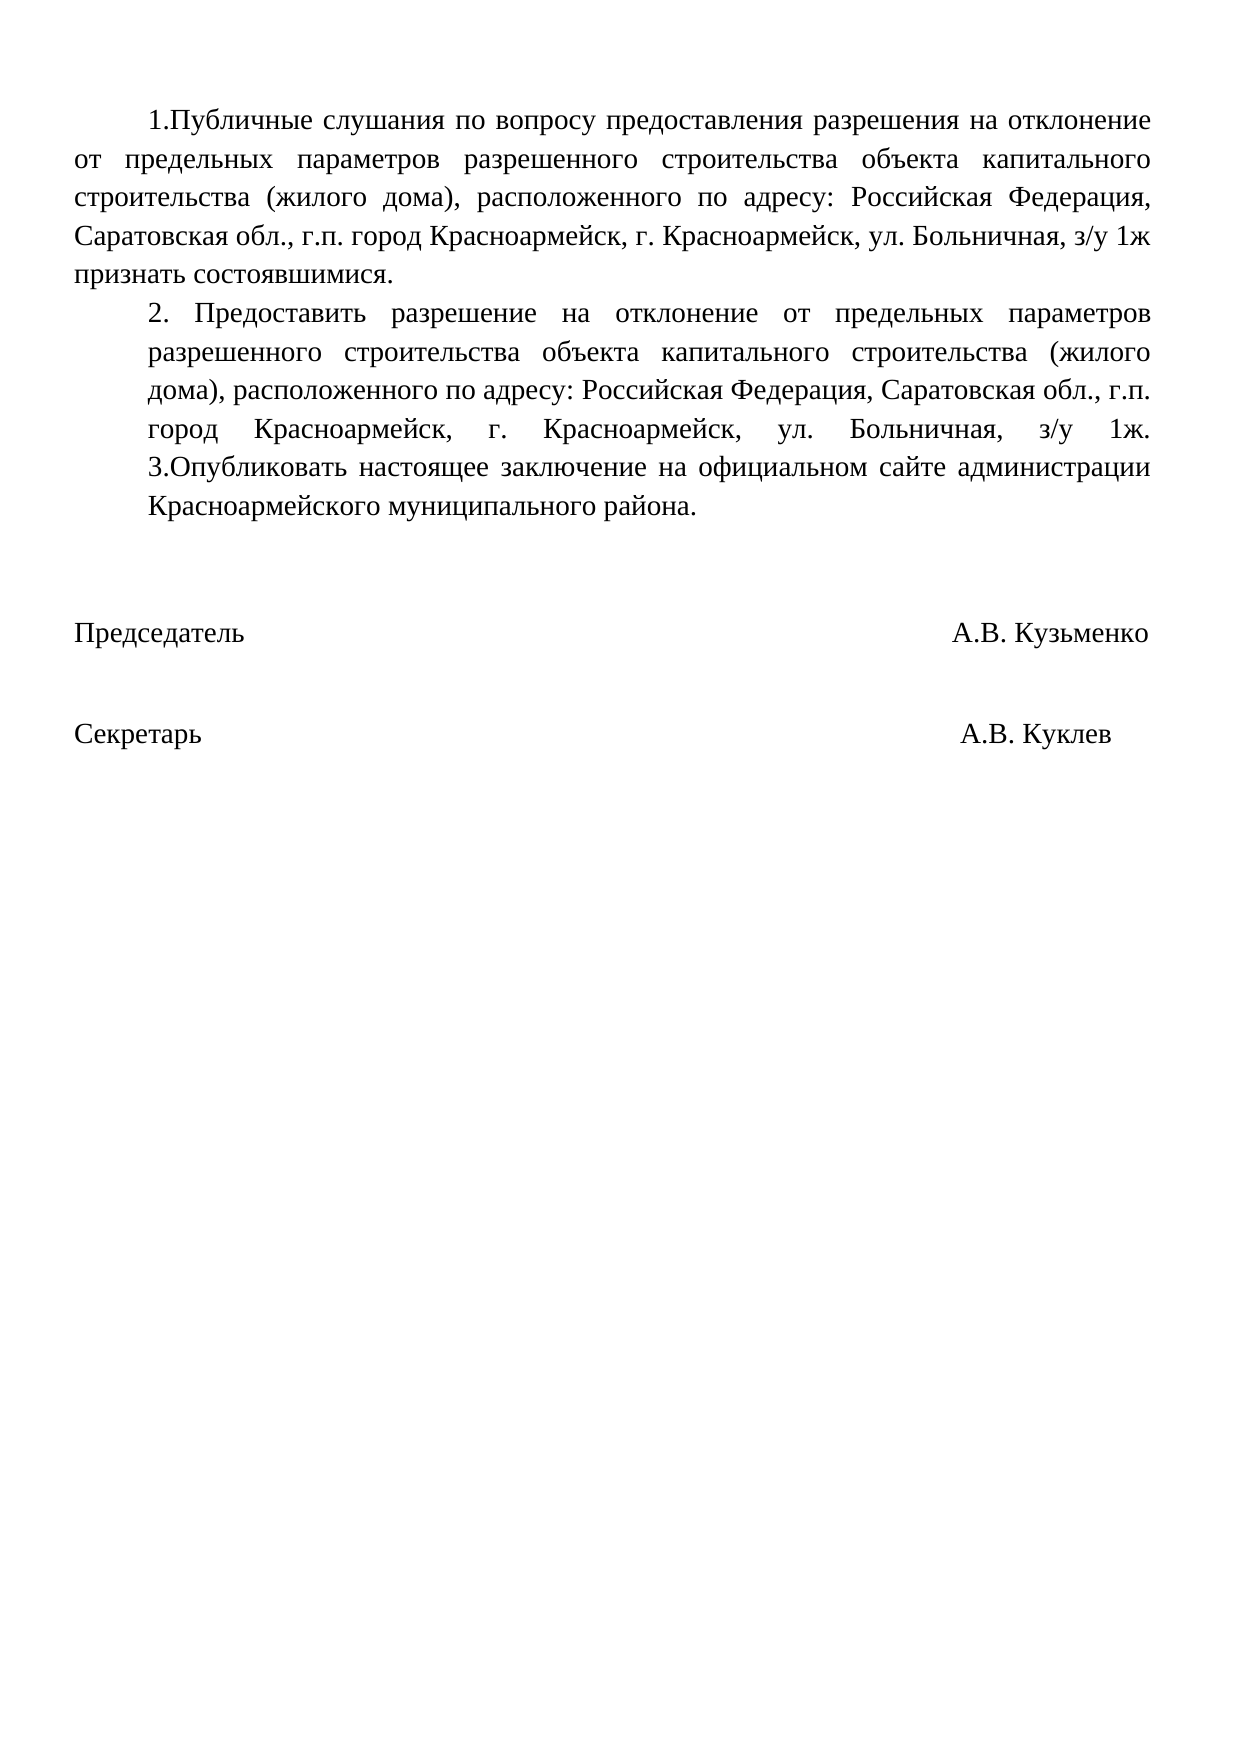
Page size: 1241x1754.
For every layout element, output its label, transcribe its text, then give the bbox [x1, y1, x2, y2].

text Секретарь А.В. Куклев [74, 716, 1152, 749]
text 1.Публичные слушания по вопросу предоставления разрешения на отклонение от предельных параметров разрешенного строительства объекта капитального строительства (жилого дома), расположенного по адресу: Российская Федерация, Саратовская обл., г.п. город Красноармейск, г. Красноармейск, ул. Больничная, з/у 1ж признать состоявшимися. [74, 102, 1152, 290]
text 2. Предоставить разрешение на отклонение от предельных параметров разрешенного строительства объекта капитального строительства (жилого дома), расположенного по адресу: Российская Федерация, Саратовская обл., г.п. город Красноармейск, г. Красноармейск, ул. Больничная, з/у 1ж. 3.Опубликовать настоящее заключение на официальном сайте администрации Красноармейского муниципального района. [148, 295, 1152, 521]
text Председатель А.В. Кузьменко [74, 615, 1152, 649]
